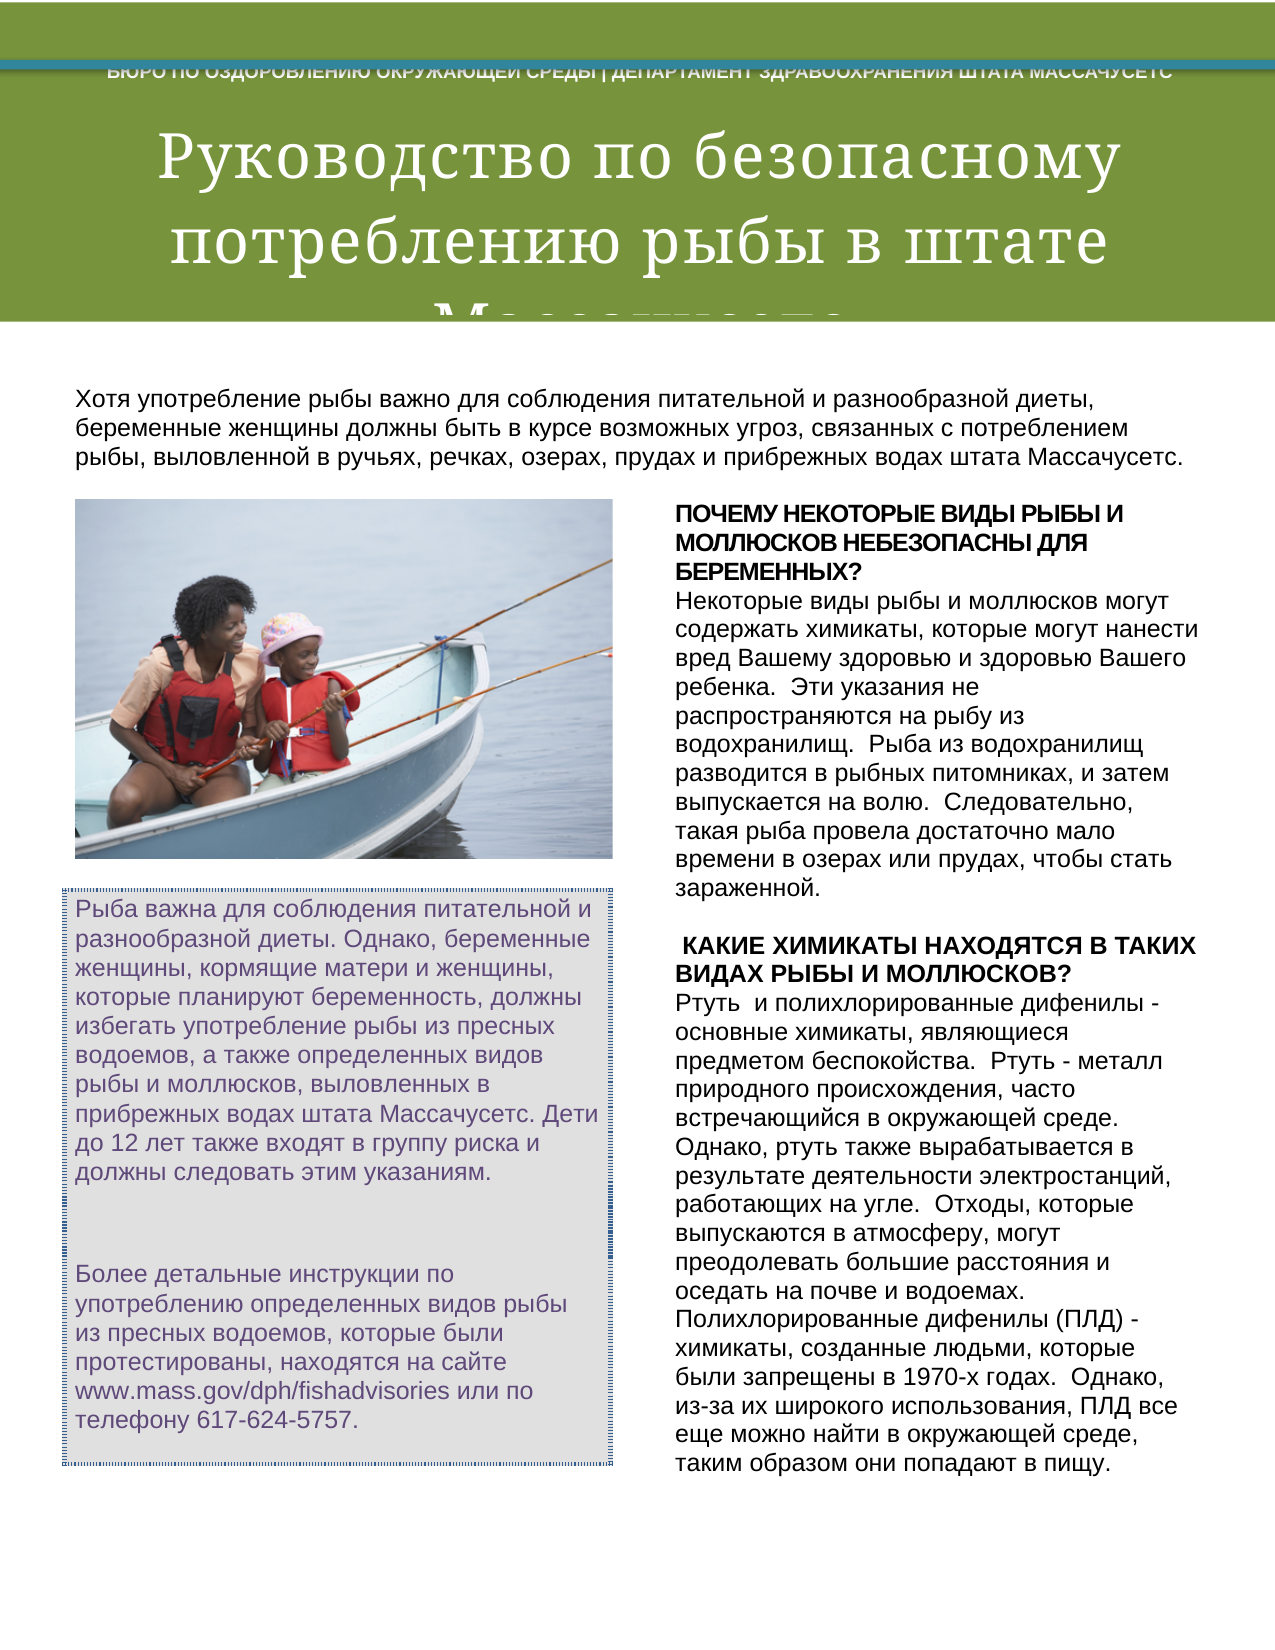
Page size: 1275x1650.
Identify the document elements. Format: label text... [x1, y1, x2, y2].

text Ртуть и полихлорированные дифенилы - основные химикаты, являющиеся предметом беспокойства. Ртуть - металл природного происхождения, часто встречающийся в окружающей среде. Однако, ртуть также вырабатывается в результате деятельности электростанций, работающих на угле. Отходы, которые выпускаются в атмосферу, могут преодолевать большие расстояния и оседать на почве и водоемах. Полихлорированные дифенилы (ПЛД) - химикаты, созданные людьми, которые были запрещены в 1970-х годах. Однако, из-за их широкого использования, ПЛД все еще можно найти в окружающей среде, таким образом они попадают в пищу. [675, 988, 1200, 1477]
text ПОЧЕМУ НЕКОТОРЫЕ ВИДЫ РЫБЫ И МОЛЛЮСКОВ НЕБЕЗОПАСНЫ ДЛЯ БЕРЕМЕННЫХ? [675, 499, 1200, 586]
text Рыба важна для соблюдения питательной и разнообразной диеты. Однако, беременные женщины, кормящие матери и женщины, которые планируют беременность, должны избегать употребление рыбы из пресных водоемов, а также определенных видов рыбы и моллюсков, выловленных в прибрежных водах штата Массачусетс. Дети до 12 лет также входят в группу риска и должны следовать этим указаниям. [62, 888, 613, 1218]
picture [75, 499, 613, 859]
text Более детальные инструкции по употреблению определенных видов рыбы из пресных водоемов, которые были протестированы, находятся на сайте www.mass.gov/dph/fishadvisories или по телефону 617-624-5757. [62, 1253, 613, 1466]
text Некоторые виды рыбы и моллюсков могут содержать химикаты, которые могут нанести вред Вашему здоровью и здоровью Вашего ребенка. Эти указания не распространяются на рыбу из водохранилищ. Рыба из водохранилищ разводится в рыбных питомниках, и затем выпускается на волю. Следовательно, такая рыба провела достаточно мало времени в озерах или прудах, чтобы стать зараженной. [675, 586, 1200, 902]
text КАКИЕ ХИМИКАТЫ НАХОДЯТСЯ В ТАКИХ ВИДАХ РЫБЫ И МОЛЛЮСКОВ? [675, 931, 1200, 988]
text Хотя употребление рыбы важно для соблюдения питательной и разнообразной диеты, беременные женщины должны быть в курсе возможных угроз, связанных с потреблением рыбы, выловленной в ручьях, речках, озерах, прудах и прибрежных водах штата Массачусетс. [75, 384, 1200, 471]
